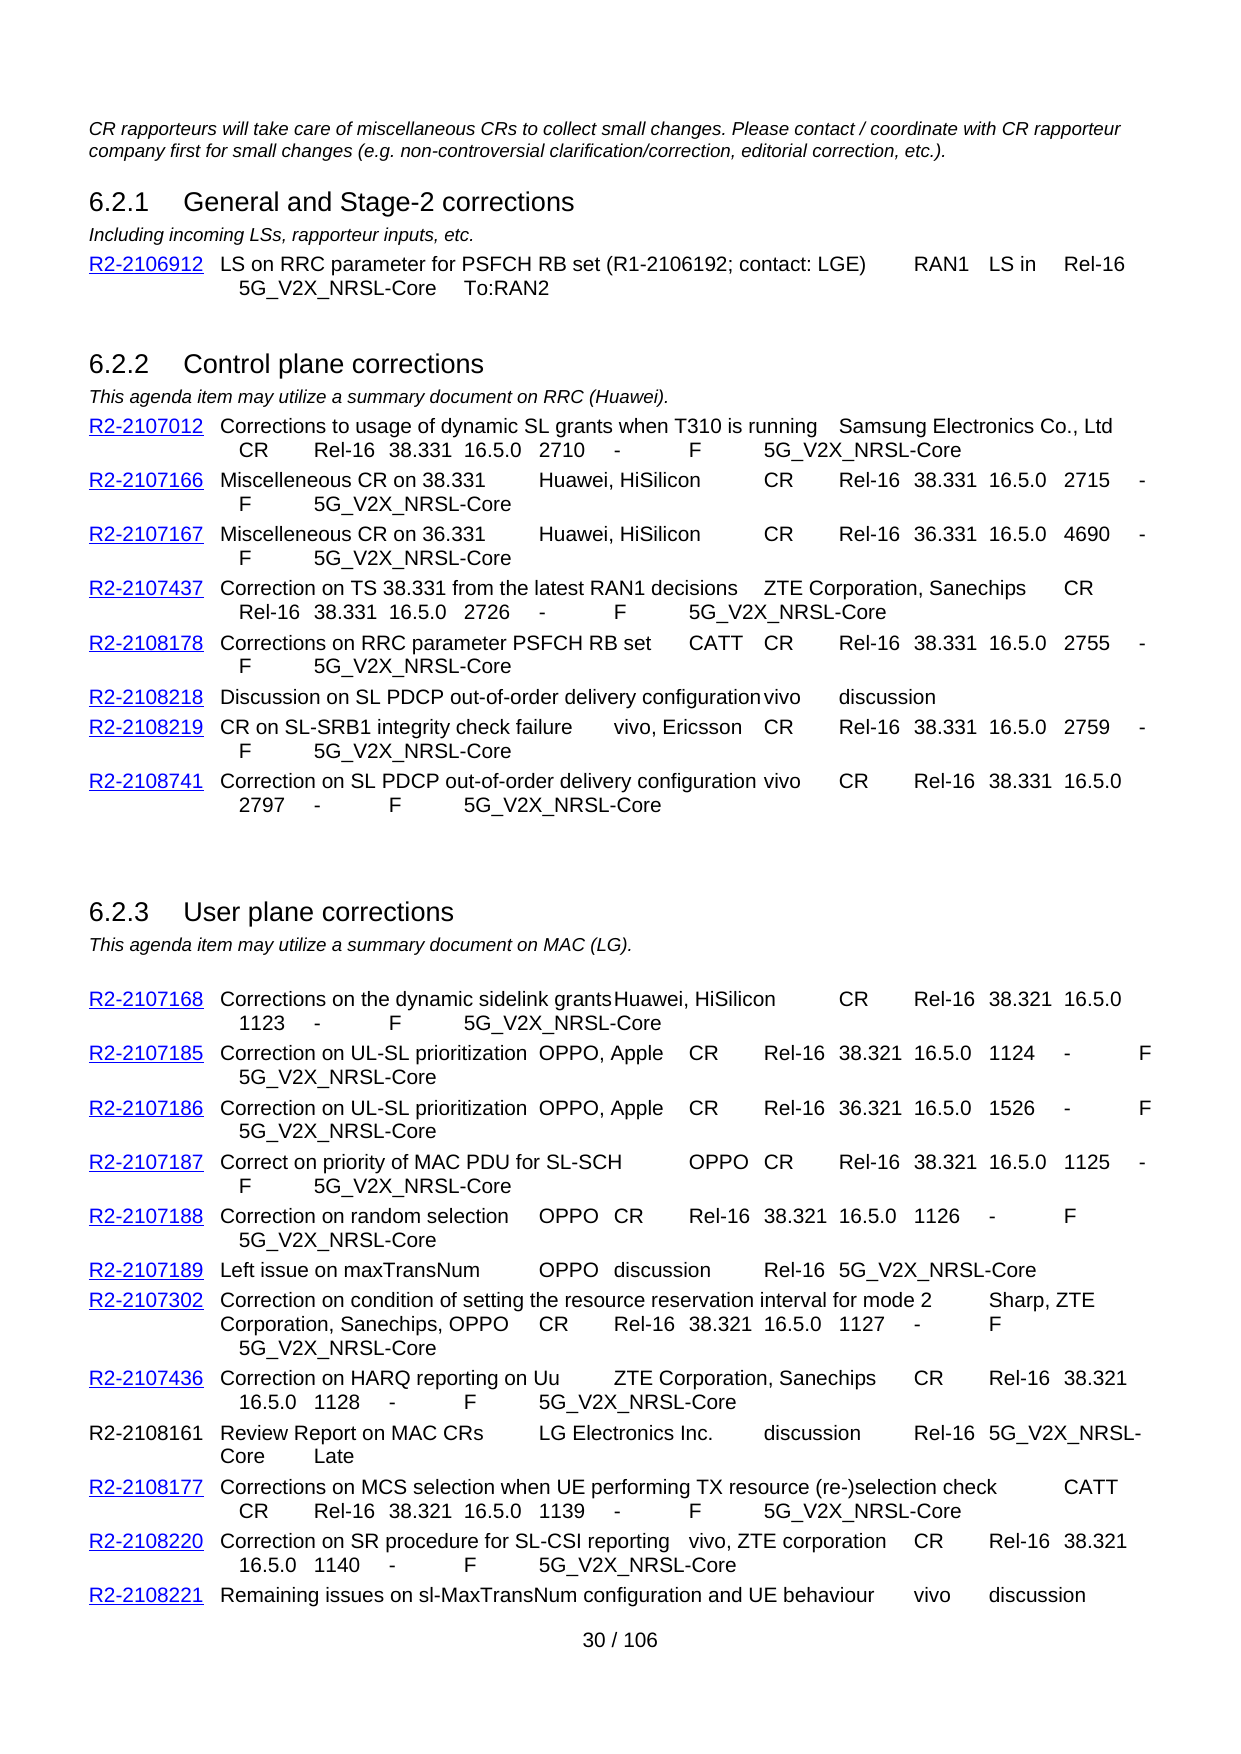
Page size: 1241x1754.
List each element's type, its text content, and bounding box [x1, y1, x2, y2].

text Including incoming LSs, rapporteur inputs, etc. [89, 224, 1152, 245]
title R2-2107185 Correction on UL-SL prioritization OPPO, Apple CR Rel-16 38.321 16.5.0 1124 - F 5G_V2X_NRSL-Core [89, 1041, 1152, 1089]
subtitle 6.2.2 Control plane corrections [89, 348, 1152, 380]
title R2-2107168 Corrections on the dynamic sidelink grants Huawei, HiSilicon CR Rel-16 38.321 16.5.0 1123 - F 5G_V2X_NRSL-Core [89, 987, 1152, 1035]
title R2-2107187 Correct on priority of MAC PDU for SL-SCH OPPO CR Rel-16 38.321 16.5.0 1125 - F 5G_V2X_NRSL-Core [89, 1149, 1152, 1197]
title R2-2107012 Corrections to usage of dynamic SL grants when T310 is running Samsung Electronics Co., Ltd CR Rel-16 38.331 16.5.0 2710 - F 5G_V2X_NRSL-Core [89, 414, 1152, 462]
title R2-2107167 Miscelleneous CR on 36.331 Huawei, HiSilicon CR Rel-16 36.331 16.5.0 4690 - F 5G_V2X_NRSL-Core [89, 522, 1152, 570]
title R2-2107166 Miscelleneous CR on 38.331 Huawei, HiSilicon CR Rel-16 38.331 16.5.0 2715 - F 5G_V2X_NRSL-Core [89, 468, 1152, 516]
title R2-2108219 CR on SL-SRB1 integrity check failure vivo, Ericsson CR Rel-16 38.331 16.5.0 2759 - F 5G_V2X_NRSL-Core [89, 715, 1152, 763]
subtitle 6.2.1 General and Stage-2 corrections [89, 186, 1152, 217]
title R2-2108177 Corrections on MCS selection when UE performing TX resource (re-)selection check CATT CR Rel-16 38.321 16.5.0 1139 - F 5G_V2X_NRSL-Core [89, 1474, 1152, 1522]
title R2-2108221 Remaining issues on sl-MaxTransNum configuration and UE behaviour vivo discussion [89, 1583, 1152, 1607]
text CR rapporteurs will take care of miscellaneous CRs to collect small changes. Please contact / coordinate with CR rapporteur company first for small changes (e.g. non-controversial clarification/correction, editorial correction, etc.). [89, 118, 1152, 161]
title R2-2107302 Correction on condition of setting the resource reservation interval for mode 2 Sharp, ZTE Corporation, Sanechips, OPPO CR Rel-16 38.321 16.5.0 1127 - F 5G_V2X_NRSL-Core [89, 1288, 1152, 1360]
text This agenda item may utilize a summary document on MAC (LG). [89, 933, 1152, 955]
title R2-2108220 Correction on SR procedure for SL-CSI reporting vivo, ZTE corporation CR Rel-16 38.321 16.5.0 1140 - F 5G_V2X_NRSL-Core [89, 1529, 1152, 1577]
title R2-2107186 Correction on UL-SL prioritization OPPO, Apple CR Rel-16 36.321 16.5.0 1526 - F 5G_V2X_NRSL-Core [89, 1095, 1152, 1143]
title R2-2108218 Discussion on SL PDCP out-of-order delivery configuration vivo discussion [89, 684, 1152, 708]
title R2-2107436 Correction on HARQ reporting on Uu ZTE Corporation, Sanechips CR Rel-16 38.321 16.5.0 1128 - F 5G_V2X_NRSL-Core [89, 1366, 1152, 1414]
text This agenda item may utilize a summary document on RRC (Huawei). [89, 386, 1152, 407]
title R2-2107189 Left issue on maxTransNum OPPO discussion Rel-16 5G_V2X_NRSL-Core [89, 1258, 1152, 1282]
subtitle 6.2.3 User plane corrections [89, 896, 1152, 927]
title R2-2107437 Correction on TS 38.331 from the latest RAN1 decisions ZTE Corporation, Sanechips CR Rel-16 38.331 16.5.0 2726 - F 5G_V2X_NRSL-Core [89, 576, 1152, 624]
title R2-2108178 Corrections on RRC parameter PSFCH RB set CATT CR Rel-16 38.331 16.5.0 2755 - F 5G_V2X_NRSL-Core [89, 630, 1152, 678]
title R2-2107188 Correction on random selection OPPO CR Rel-16 38.321 16.5.0 1126 - F 5G_V2X_NRSL-Core [89, 1204, 1152, 1252]
title R2-2106912 LS on RRC parameter for PSFCH RB set (R1-2106192; contact: LGE) RAN1 LS in Rel-16 5G_V2X_NRSL-Core To:RAN2 [89, 252, 1152, 299]
title R2-2108741 Correction on SL PDCP out-of-order delivery configuration vivo CR Rel-16 38.331 16.5.0 2797 - F 5G_V2X_NRSL-Core [89, 769, 1152, 817]
title R2-2108161 Review Report on MAC CRs LG Electronics Inc. discussion Rel-16 5G_V2X_NRSL-Core Late [89, 1420, 1152, 1468]
